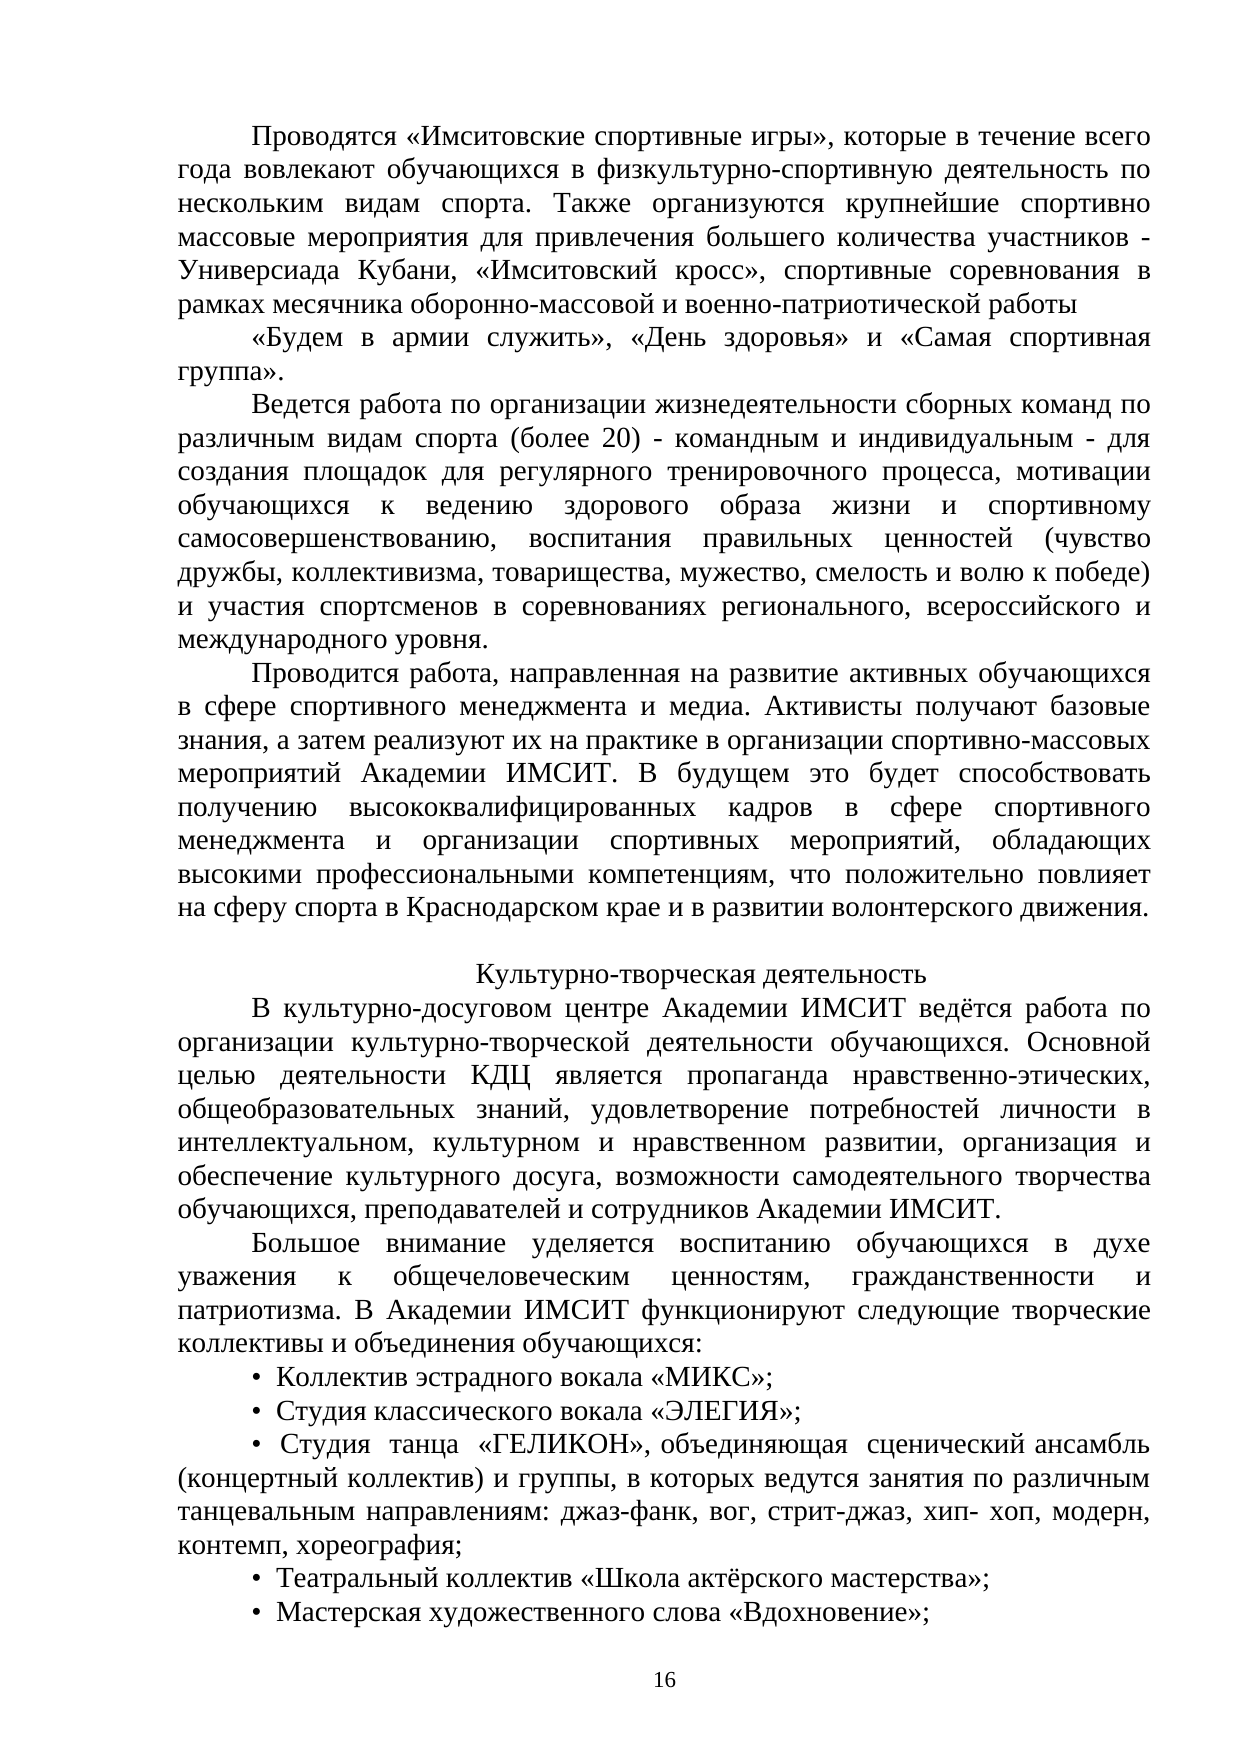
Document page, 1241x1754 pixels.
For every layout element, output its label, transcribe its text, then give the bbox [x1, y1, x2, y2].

text В культурно-досуговом центре Академии ИМСИТ ведётся работа по организации культурно-творческой деятельности обучающихся. Основной целью деятельности КДЦ является пропаганда нравственно-этических, общеобразовательных знаний, удовлетворение потребностей личности в интеллектуальном, культурном и нравственном развитии, организация и обеспечение культурного досуга, возможности самодеятельного творчества обучающихся, преподавателей и сотрудников Академии ИМСИТ. [177, 990, 1152, 1225]
text Проводится работа, направленная на развитие активных обучающихся в сфере спортивного менеджмента и медиа. Активисты получают базовые знания, а затем реализуют их на практике в организации спортивно-массовых мероприятий Академии ИМСИТ. В будущем это будет способствовать получению высококвалифицированных кадров в сфере спортивного менеджмента и организации спортивных мероприятий, обладающих высокими профессиональными компетенциям, что положительно повлияет на сферу спорта в Краснодарском крае и в развитии волонтерского движения. [177, 655, 1152, 923]
text Проводятся «Имситовские спортивные игры», которые в течение всего года вовлекают обучающихся в физкультурно-спортивную деятельность по нескольким видам спорта. Также организуются крупнейшие спортивно­ массовые мероприятия для привлечения большего количества участников - Универсиада Кубани, «Имситовский кросс», спортивные соревнования в рамках месячника оборонно-массовой и военно-патриотической работы [177, 118, 1152, 319]
text «Будем в армии служить», «День здоровья» и «Самая спортивная группа». [177, 319, 1152, 386]
text • Коллектив эстрадного вокала «МИКС»; [177, 1359, 1152, 1393]
text • Студия танца «ГЕЛИКОН», объединяющая сценический ансамбль (концертный коллектив) и группы, в которых ведутся занятия по различным танцевальным направлениям: джаз-фанк, вог, стрит-джаз, хип- хоп, модерн, контемп, хореография; [177, 1426, 1152, 1560]
text Ведется работа по организации жизнедеятельности сборных команд по различным видам спорта (более 20) - командным и индивидуальным - для создания площадок для регулярного тренировочного процесса, мотивации обучающихся к ведению здорового образа жизни и спортивному самосовершенствованию, воспитания правильных ценностей (чувство дружбы, коллективизма, товарищества, мужество, смелость и волю к победе) и участия спортсменов в соревнованиях регионального, всероссийского и международного уровня. [177, 386, 1152, 655]
text Культурно-творческая деятельность [177, 957, 1152, 990]
text • Театральный коллектив «Школа актёрского мастерства»; [177, 1560, 1152, 1594]
text • Мастерская художественного слова «Вдохновение»; [177, 1594, 1152, 1627]
text • Студия классического вокала «ЭЛЕГИЯ»; [177, 1393, 1152, 1426]
text Большое внимание уделяется воспитанию обучающихся в духе уважения к общечеловеческим ценностям, гражданственности и патриотизма. В Академии ИМСИТ функционируют следующие творческие коллективы и объединения обучающихся: [177, 1225, 1152, 1359]
